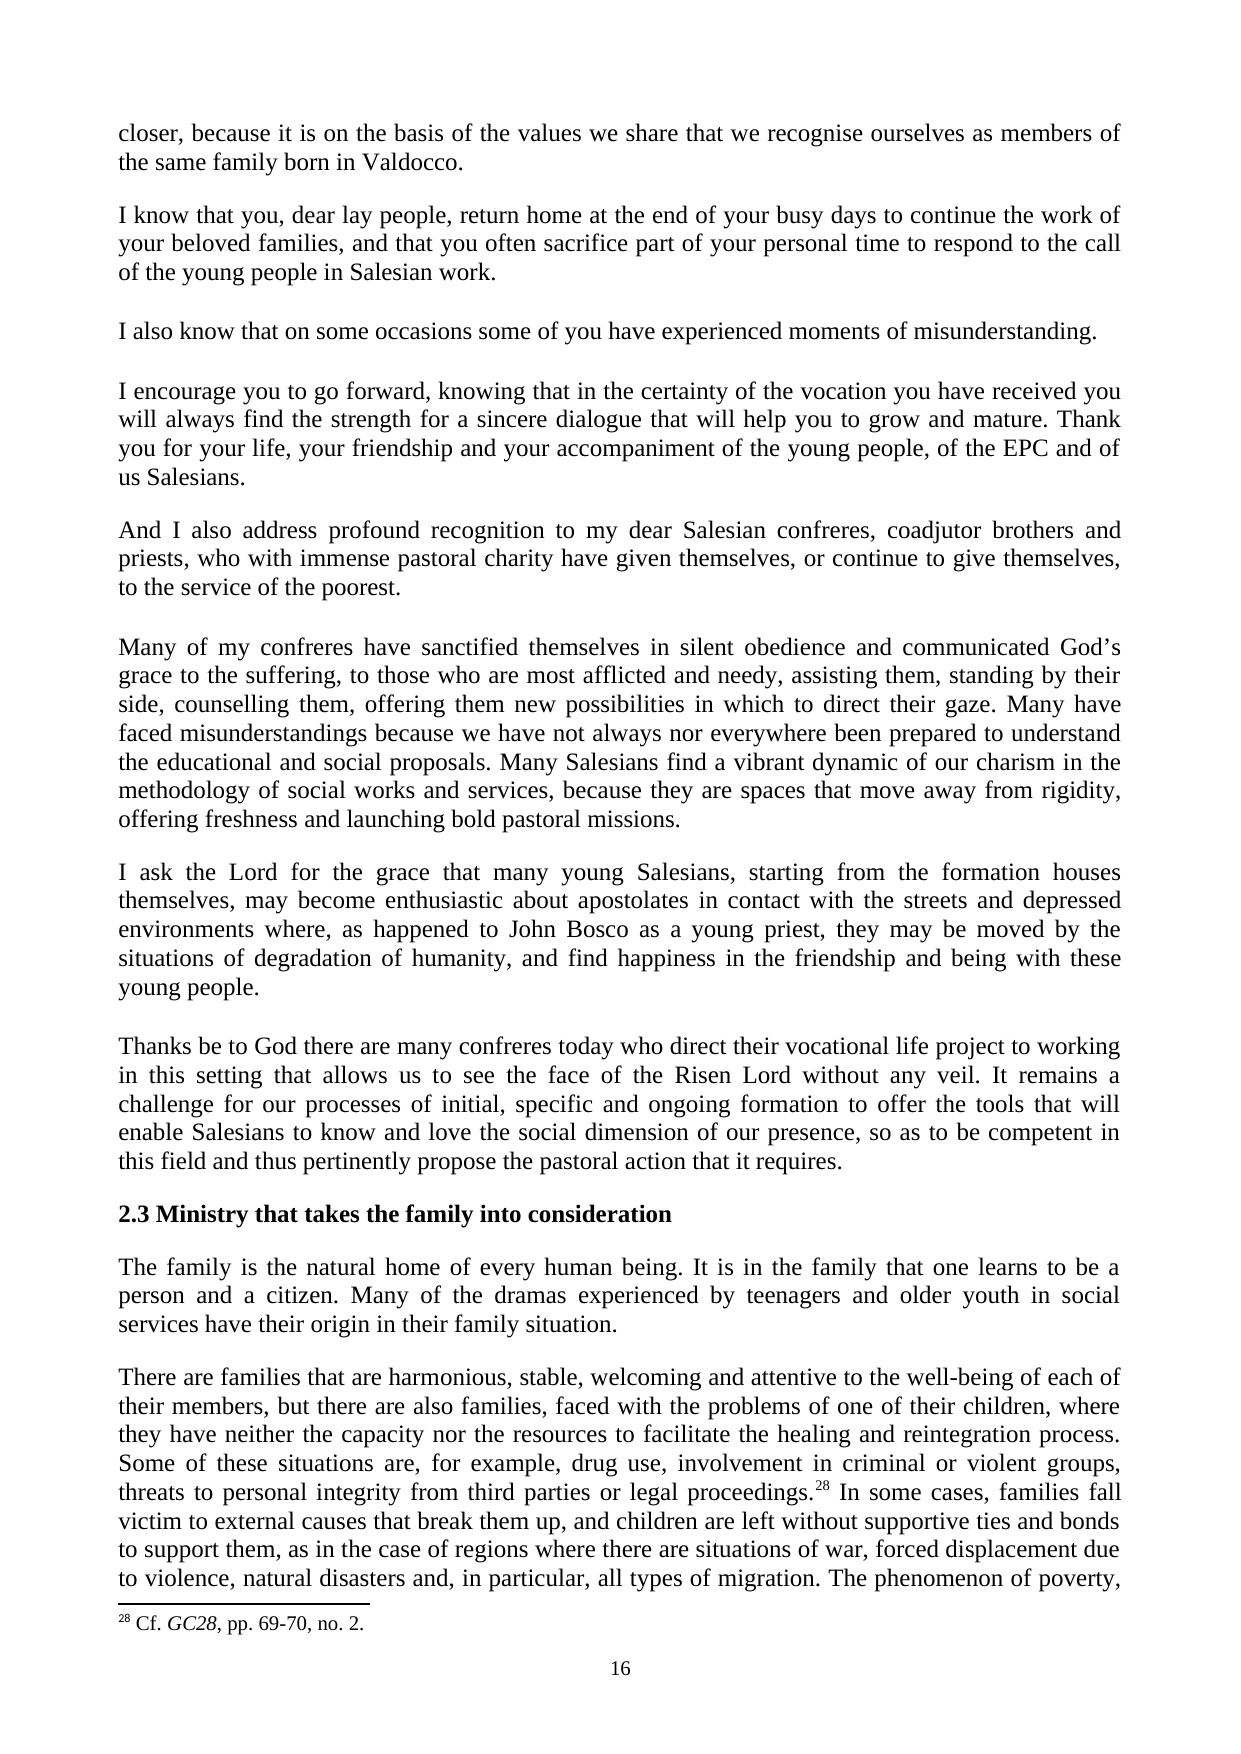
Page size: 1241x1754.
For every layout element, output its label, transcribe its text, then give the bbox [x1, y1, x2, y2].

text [118, 118, 1122, 176]
text I also know that on some occasions some of you have experienced moments of misunderstanding. [118, 316, 1122, 345]
text Thanks be to God there are many confreres today who direct their vocational life project to working in this setting that allows us to see the face of the Risen Lord without any veil. It remains a challenge for our processes of initial, specific and ongoing formation to offer the tools that will enable Salesians to know and love the social dimension of our presence, so as to be competent in this field and thus pertinently propose the pastoral action that it requires. [118, 1031, 1122, 1175]
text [118, 1362, 1122, 1592]
text The family is the natural home of every human being. It is in the family that one learns to be a person and a citizen. Many of the dramas experienced by teenagers and older youth in social services have their origin in their family situation. [118, 1252, 1122, 1338]
text Many of my confreres have sanctified themselves in silent obedience and communicated God’s grace to the suffering, to those who are most afflicted and needy, assisting them, standing by their side, counselling them, offering them new possibilities in which to direct their gaze. Many have faced misunderstandings because we have not always nor everywhere been prepared to understand the educational and social proposals. Many Salesians find a vibrant dynamic of our charism in the methodology of social works and services, because they are spaces that move away from rigidity, offering freshness and launching bold pastoral missions. [118, 632, 1122, 833]
text I encourage you to go forward, knowing that in the certainty of the vocation you have received you will always find the strength for a sincere dialogue that will help you to grow and mature. Thank you for your life, your friendship and your accompaniment of the young people, of the EPC and of us Salesians. [118, 376, 1122, 491]
text I know that you, dear lay people, return home at the end of your busy days to continue the work of your beloved families, and that you often sacrifice part of your personal time to respond to the call of the young people in Salesian work. [118, 200, 1122, 286]
text I ask the Lord for the grace that many young Salesians, starting from the formation houses themselves, may become enthusiastic about apostolates in contact with the streets and depressed environments where, as happened to John Bosco as a young priest, they may be moved by the situations of degradation of humanity, and find happiness in the friendship and being with these young people. [118, 857, 1122, 1001]
text And I also address profound recognition to my dear Salesian confreres, coadjutor brothers and priests, who with immense pastoral charity have given themselves, or continue to give themselves, to the service of the poorest. [118, 515, 1122, 601]
text 2.3 Ministry that takes the family into consideration [118, 1199, 1122, 1228]
